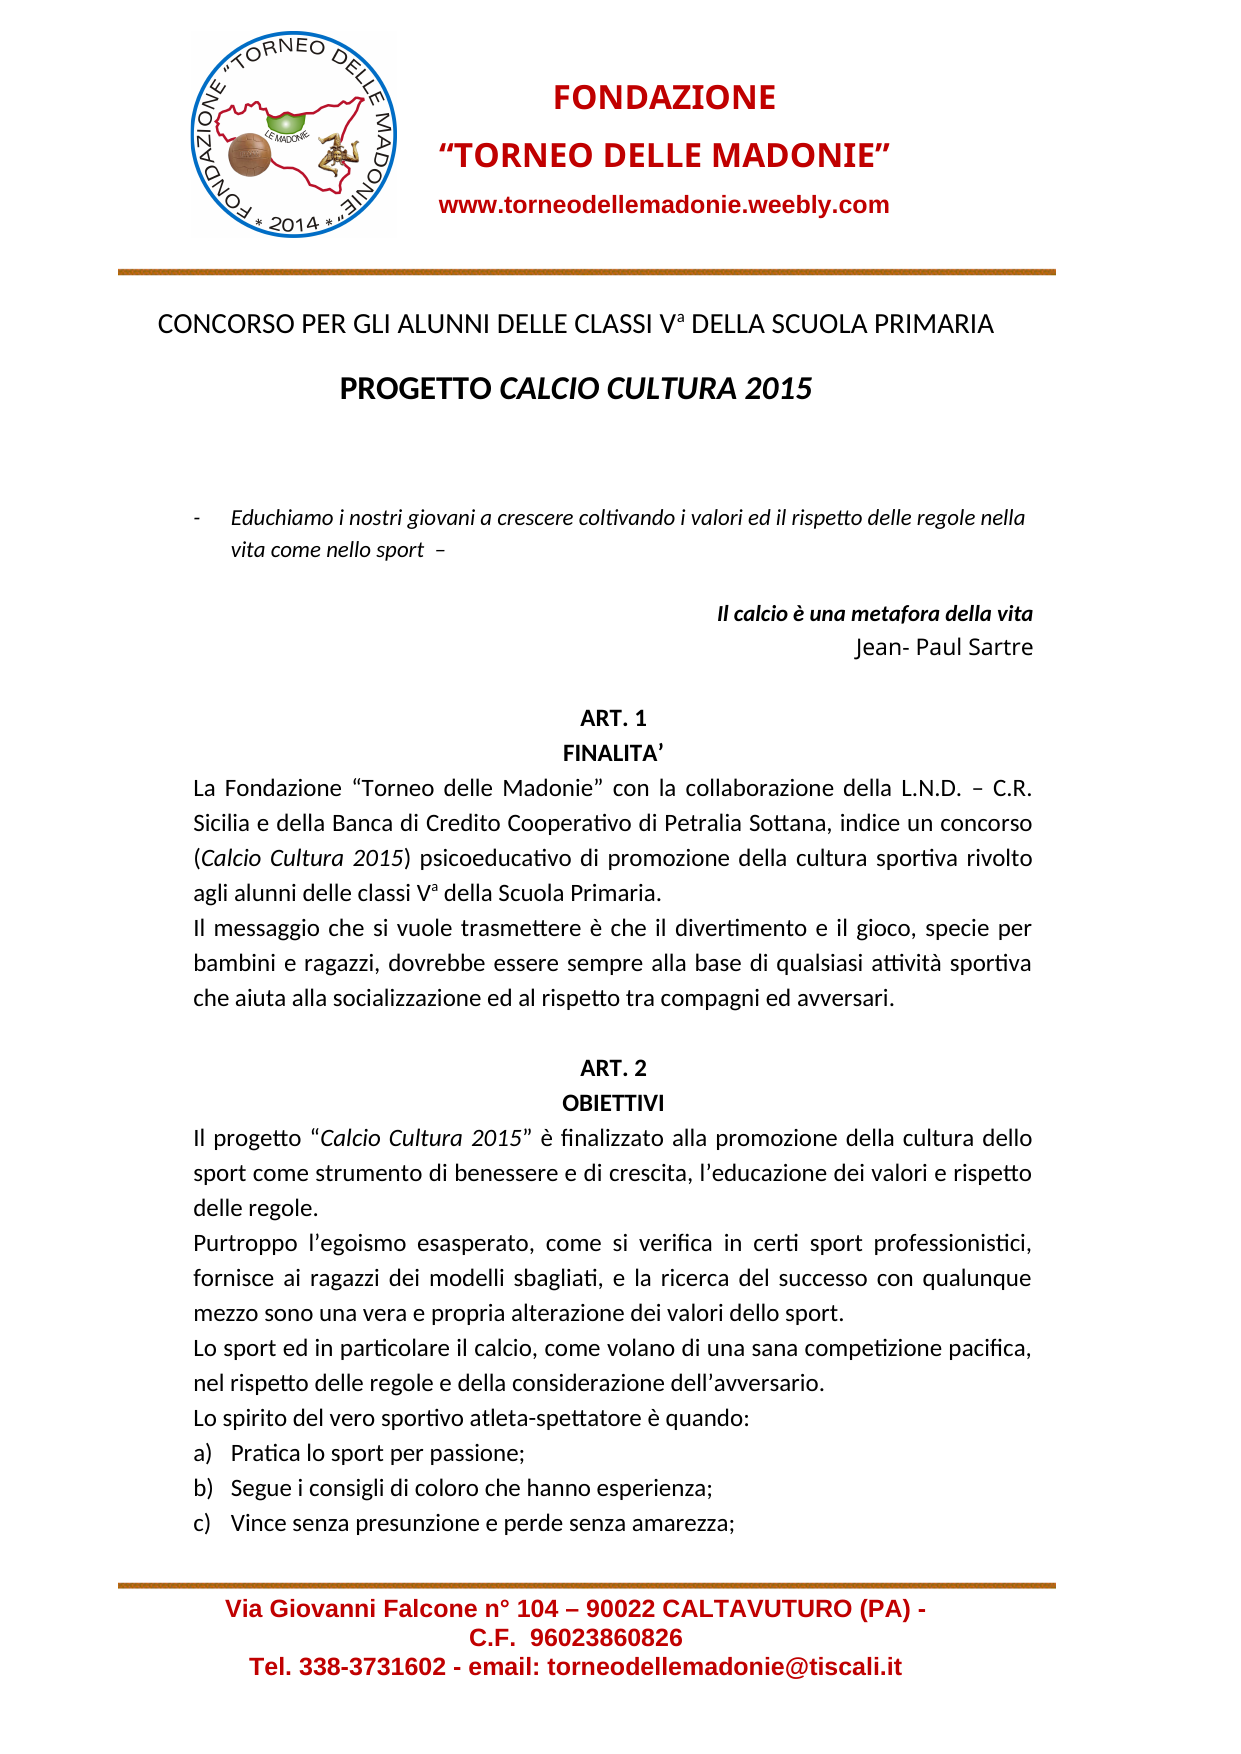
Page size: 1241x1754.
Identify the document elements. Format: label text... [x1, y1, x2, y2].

list Educhiamo i nostri giovani a crescere coltivando i valori ed il rispetto delle regole nella vita come nello sport – [193, 503, 1034, 563]
text CONCORSO PER GLI ALUNNI DELLE CLASSI Va DELLA SCUOLA PRIMARIA [118, 306, 1034, 341]
list Il progetto “Calcio Cultura 2015” è finalizzato alla promozione della cultura dello sport come strumento di benessere e di crescita, l’educazione dei valori e rispetto delle regole. [193, 1122, 1034, 1223]
picture [118, 264, 1056, 281]
list Lo sport ed in particolare il calcio, come volano di una sana competizione pacifica, nel rispetto delle regole e della considerazione dell’avversario. [193, 1332, 1034, 1398]
list OBIETTIVI [193, 1087, 1034, 1118]
picture [118, 1578, 1056, 1594]
list Il messaggio che si vuole trasmettere è che il divertimento e il gioco, specie per bambini e ragazzi, dovrebbe essere sempre alla base di qualsiasi attività sportiva che aiuta alla socializzazione ed al rispetto tra compagni ed avversari. [193, 912, 1034, 1013]
list Jean- Paul Sartre [193, 631, 1034, 663]
text PROGETTO CALCIO CULTURA 2015 [118, 367, 1034, 408]
picture [190, 31, 397, 238]
list Lo spirito del vero sportivo atleta-spettatore è quando: [193, 1402, 1034, 1433]
list ART. 1 [193, 702, 1034, 733]
list FINALITA’ [193, 737, 1034, 768]
list Segue i consigli di coloro che hanno esperienza; [193, 1472, 1034, 1503]
list Purtroppo l’egoismo esasperato, come si verifica in certi sport professionistici, fornisce ai ragazzi dei modelli sbagliati, e la ricerca del successo con qualunque mezzo sono una vera e propria alterazione dei valori dello sport. [193, 1227, 1034, 1328]
list Vince senza presunzione e perde senza amarezza; [193, 1507, 1034, 1538]
list Pratica lo sport per passione; [193, 1437, 1034, 1468]
list ART. 2 [193, 1052, 1034, 1083]
list La Fondazione “Torneo delle Madonie” con la collaborazione della L.N.D. – C.R. Sicilia e della Banca di Credito Cooperativo di Petralia Sottana, indice un concorso (Calcio Cultura 2015) psicoeducativo di promozione della cultura sportiva rivolto agli alunni delle classi Va della Scuola Primaria. [193, 772, 1034, 908]
list Il calcio è una metafora della vita [193, 599, 1034, 627]
